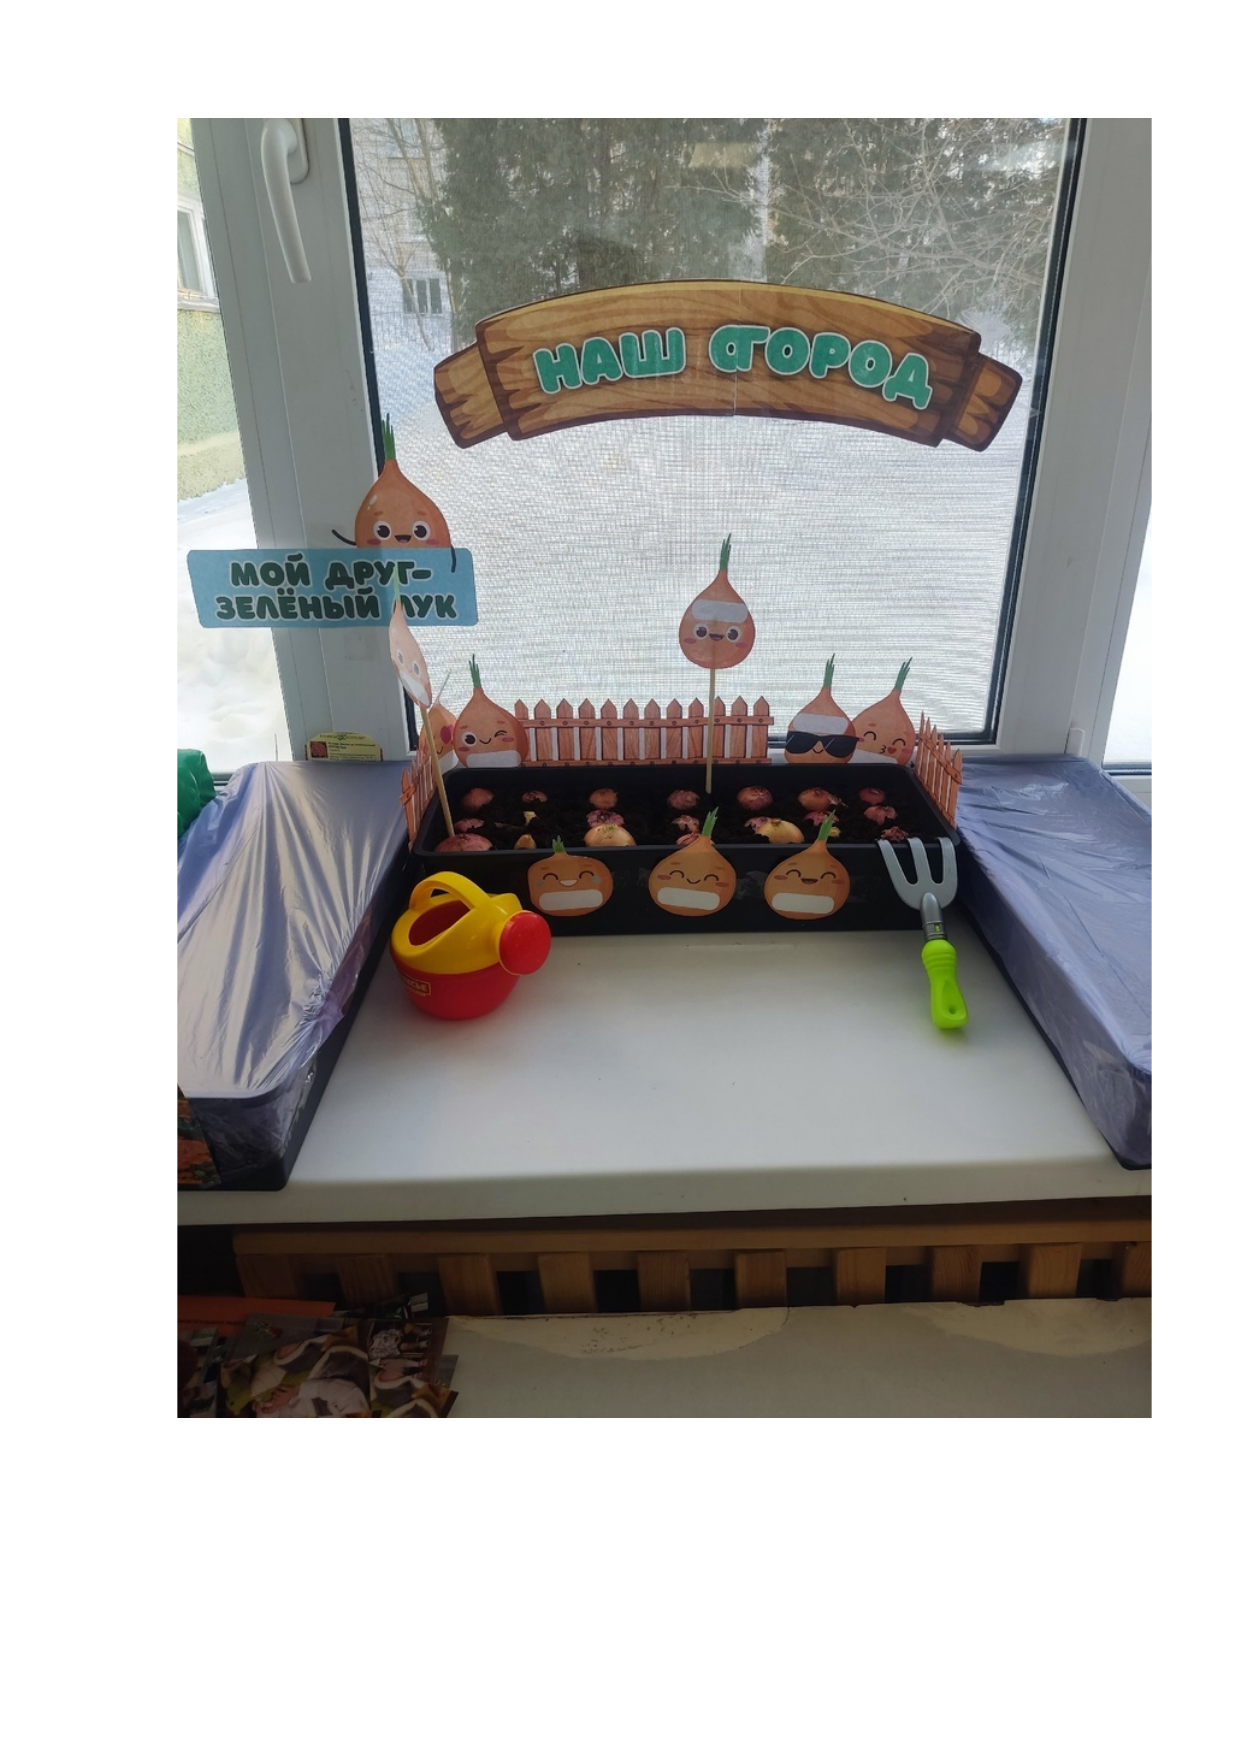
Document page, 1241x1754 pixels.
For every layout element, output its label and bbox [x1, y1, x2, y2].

picture [177, 118, 1152, 1418]
